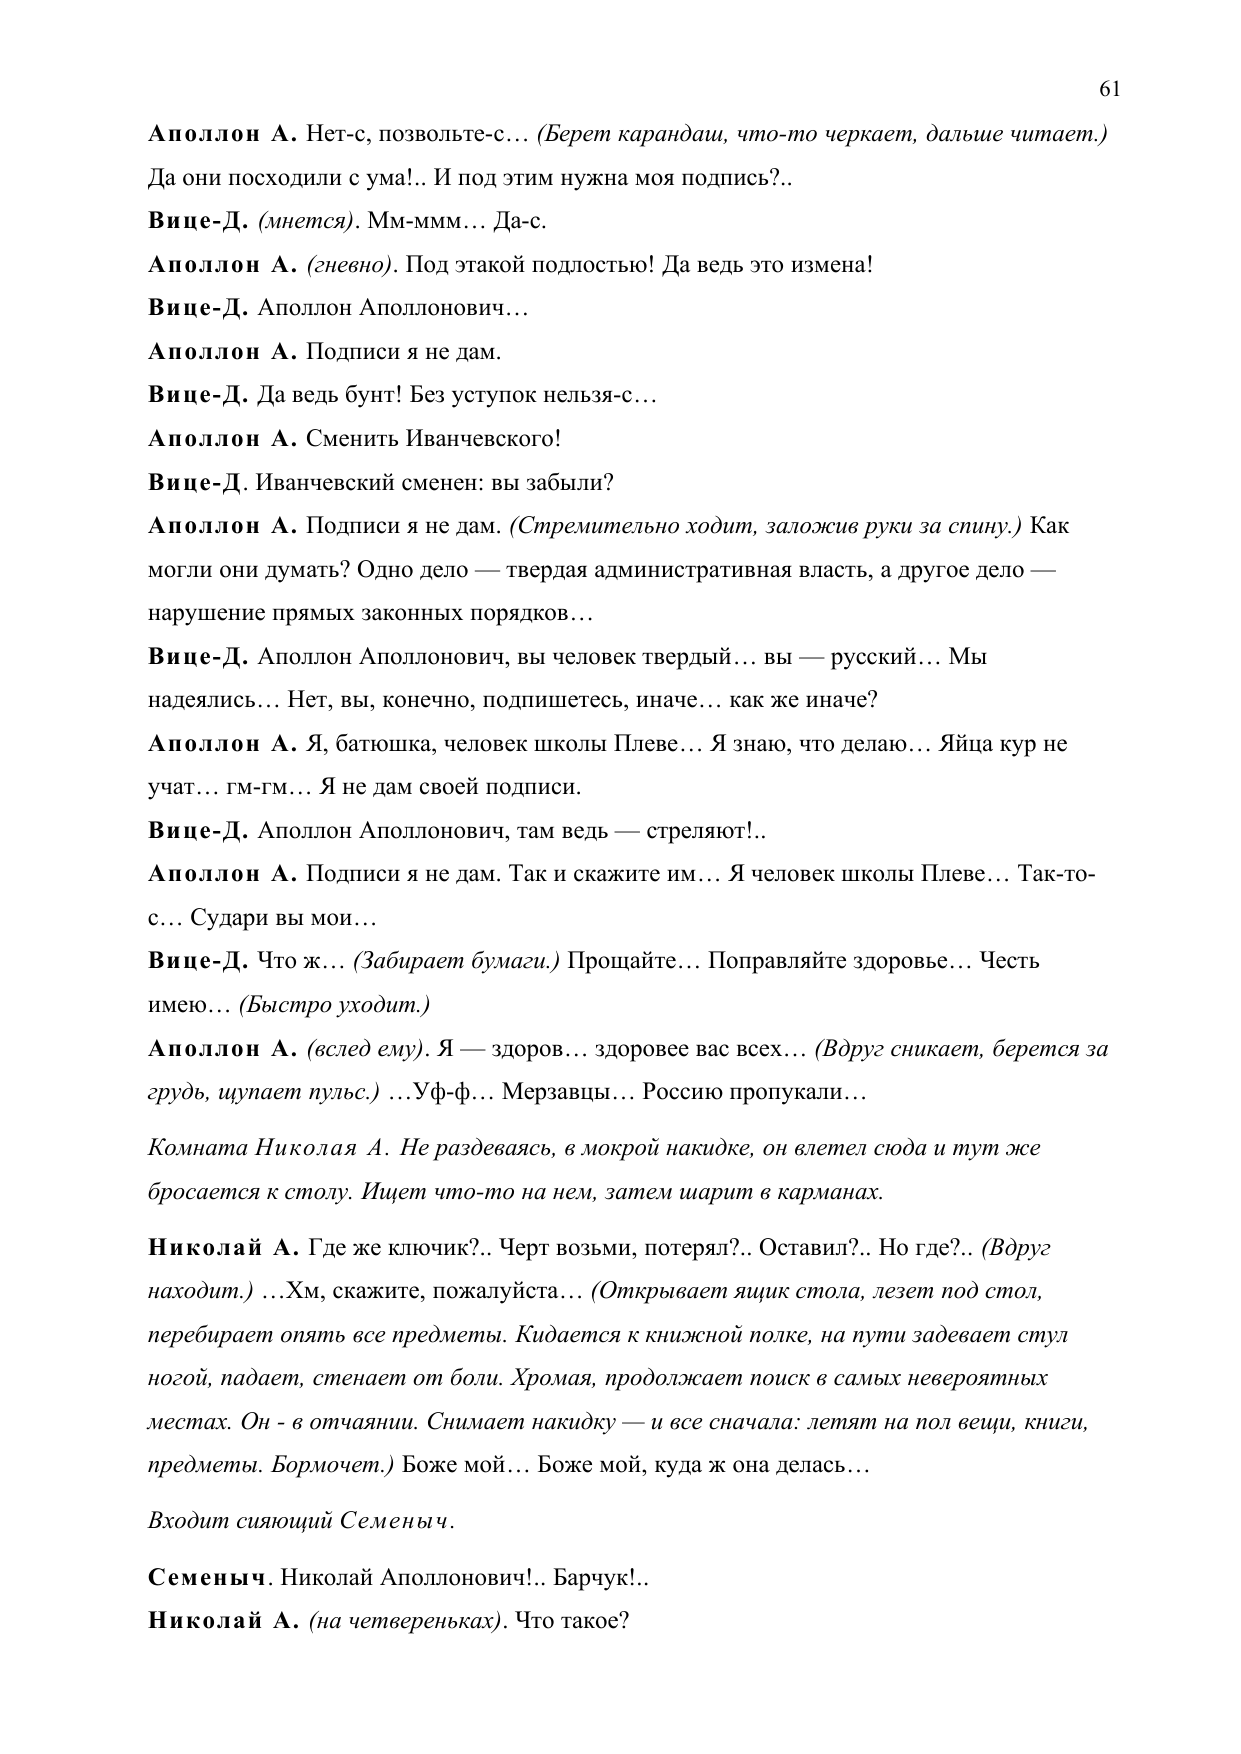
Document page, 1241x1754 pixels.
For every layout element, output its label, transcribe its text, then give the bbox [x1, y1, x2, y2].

text Семеныч. Николай Аполлонович!.. Барчук!.. [148, 1561, 1122, 1591]
text Аполлон А. (вслед ему). Я — здоров здоровее вас всех (Вдруг сникает, берется за грудь, щупает пульс.) Уф-ф Мерзавцы Россию пропукали [148, 1032, 1122, 1105]
text Аполлон А. Я, батюшка, человек школы Плеве Я знаю, что делаю Яйца кур не учат гм-гм Я не дам своей подписи. [148, 728, 1122, 800]
text Входит сияющий Семеныч. [148, 1505, 1122, 1534]
text Вице-Д. Что ж (Забирает бумаги.) Прощайте Поправляйте здоровье Честь имею (Быстро уходит.) [148, 945, 1122, 1018]
text Вице-Д. Аполлон Аполлонович [148, 292, 1122, 321]
text Вице-Д. Да ведь бунт! Без уступок нельзя-с [148, 379, 1122, 408]
text Аполлон А. Подписи я не дам. Так и скажите им Я человек школы Плеве Так-то-с Судари вы мои [148, 858, 1122, 931]
text Вице-Д. Иванчевский сменен: вы забыли? [148, 466, 1122, 496]
text Аполлон А. (гневно). Под этакой подлостью! Да ведь это измена! [148, 249, 1122, 278]
text Вице-Д. (мнется). Мм-ммм Да-с. [148, 205, 1122, 234]
text Аполлон А. Подписи я не дам. [148, 336, 1122, 365]
text Вице-Д. Аполлон Аполлонович, там ведь — стреляют!.. [148, 815, 1122, 844]
text Аполлон А. Нет-с, позвольте-с (Берет карандаш, что-то черкает, дальше читает.) Да они посходили с ума!.. И под этим нужна моя подпись?.. [148, 118, 1122, 191]
text Вице-Д. Аполлон Аполлонович, вы человек твердый вы — русский Мы надеялись Нет, вы, конечно, подпишетесь, иначе как же иначе? [148, 641, 1122, 713]
text Николай А. (на четвереньках). Что такое? [148, 1605, 1122, 1634]
text Николай А. Где же ключик?.. Черт возьми, потерял?.. Оставил?.. Но где?.. (Вдруг находит.) Хм, скажите, пожалуйста (Открывает ящик стола, лезет под стол, перебирает опять все предметы. Кидается к книжной полке, на пути задевает стул ногой, падает, стенает от боли. Хромая, продолжает поиск в самых невероятных местах. Он - в отчаянии. Снимает накидку — и все сначала: летят на пол вещи, книги, предметы. Бормочет.) Боже мой Боже мой, куда ж она делась [148, 1232, 1122, 1478]
text Комната Николая А. Не раздеваясь, в мокрой накидке, он влетел сюда и тут же бросается к столу. Ищет что-то на нем, затем шарит в карманах. [148, 1132, 1122, 1205]
text Аполлон А. Сменить Иванчевского! [148, 423, 1122, 452]
text Аполлон А. Подписи я не дам. (Стремительно ходит, заложив руки за спину.) Как могли они думать? Одно дело — твердая административная власть, а другое дело — нарушение прямых законных порядков [148, 510, 1122, 626]
